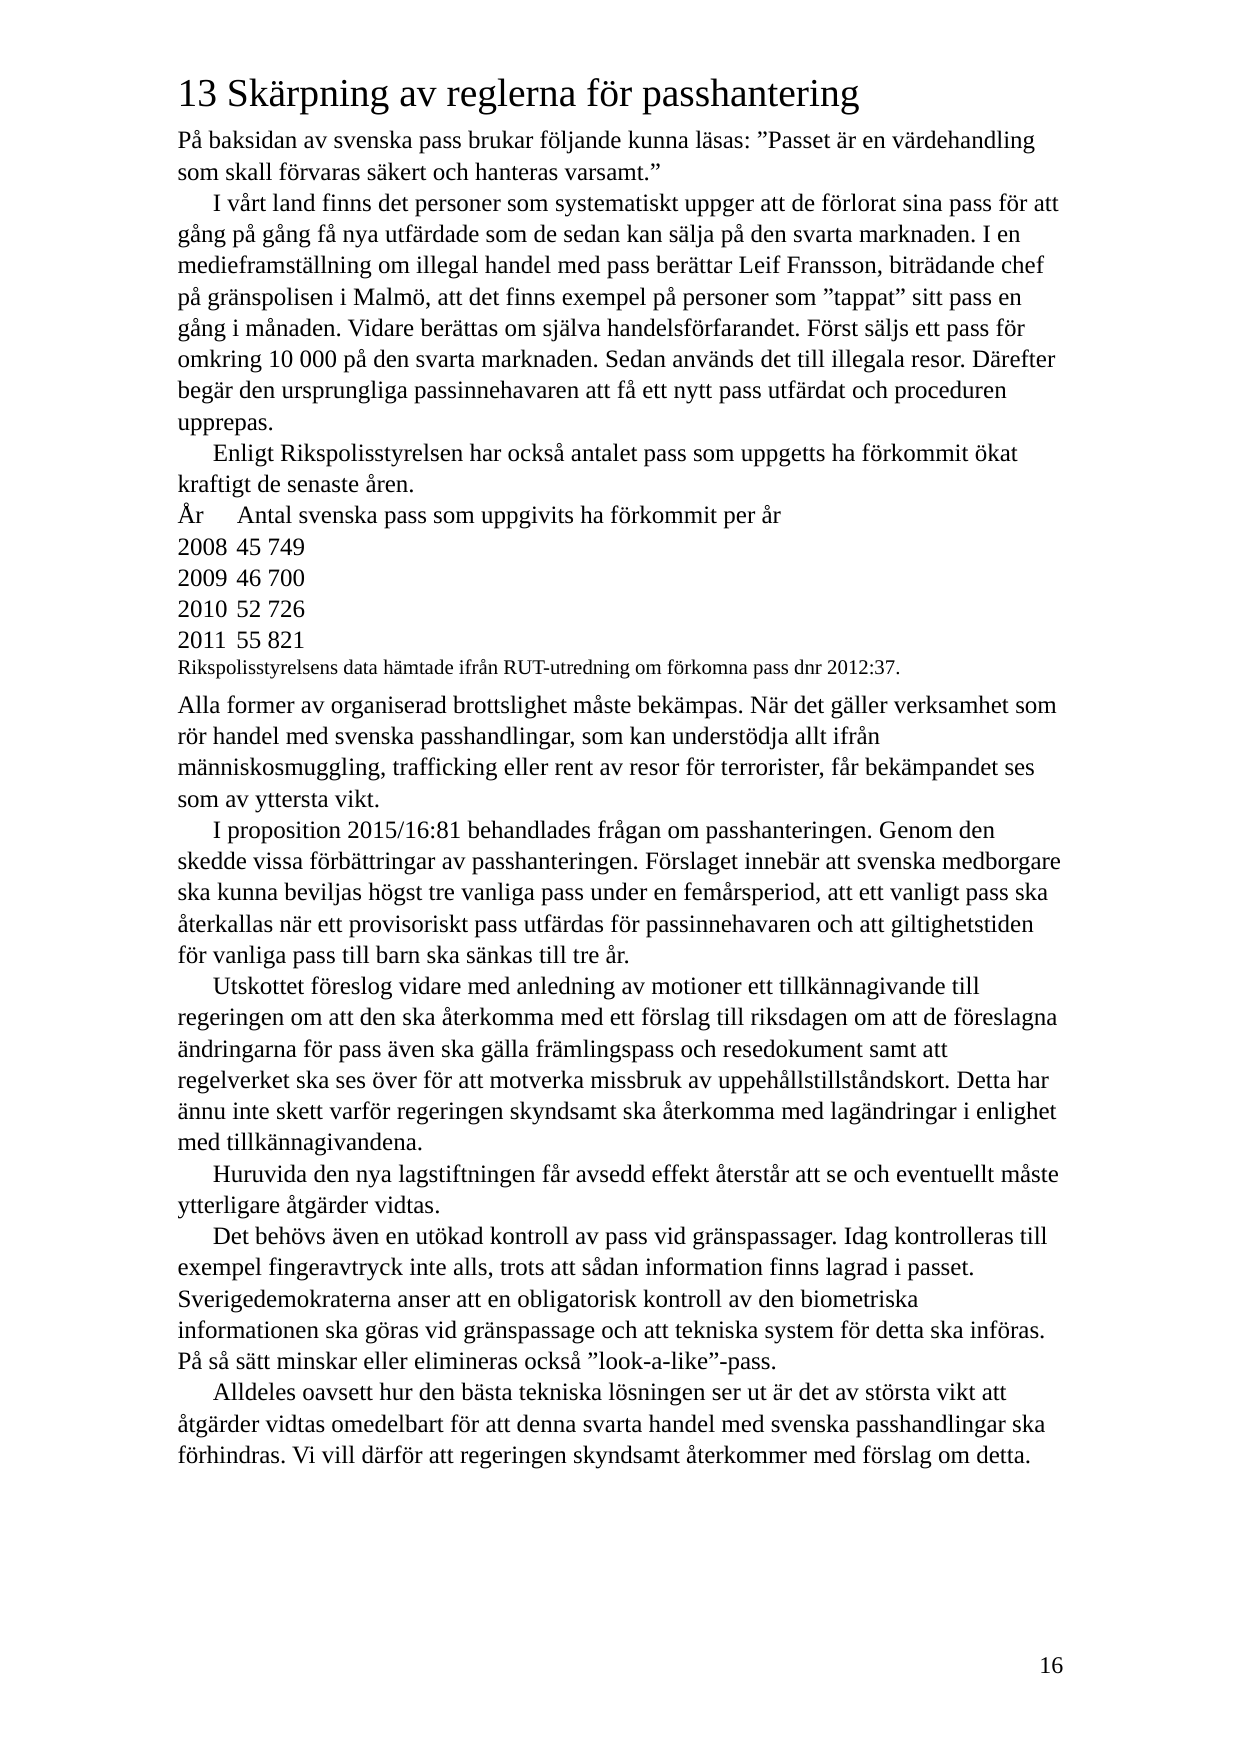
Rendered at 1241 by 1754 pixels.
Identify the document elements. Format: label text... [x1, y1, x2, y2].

text På baksidan av svenska pass brukar följande kunna läsas: ”Passet är en värdehandling som skall förvaras säkert och hanteras varsamt.” [177, 123, 1063, 185]
text 2011 55 821 [177, 623, 1063, 654]
text Enligt Rikspolisstyrelsen har också antalet pass som uppgetts ha förkommit ökat kraftigt de senaste åren. [177, 435, 1063, 498]
text Utskottet föreslog vidare med anledning av motioner ett tillkännagivande till regeringen om att den ska återkomma med ett förslag till riksdagen om att de föreslagna ändringarna för pass även ska gälla främlingspass och resedokument samt att regelverket ska ses över för att motverka missbruk av uppehållstillståndskort. Detta har ännu inte skett varför regeringen skyndsamt ska återkomma med lagändringar i enlighet med tillkännagivandena. [177, 969, 1063, 1156]
text Huruvida den nya lagstiftningen får avsedd effekt återstår att se och eventuellt måste ytterligare åtgärder vidtas. [177, 1156, 1063, 1219]
text 2008 45 749 [177, 529, 1063, 560]
text År Antal svenska pass som uppgivits ha förkommit per år [177, 498, 1063, 529]
text I proposition 2015/16:81 behandlades frågan om passhanteringen. Genom den skedde vissa förbättringar av passhanteringen. Förslaget innebär att svenska medborgare ska kunna beviljas högst tre vanliga pass under en femårsperiod, att ett vanligt pass ska återkallas när ett provisoriskt pass utfärdas för passinnehavaren och att giltighetstiden [177, 812, 1063, 937]
text Det behövs även en utökad kontroll av pass vid gränspassager. Idag kontrolleras till exempel fingeravtryck inte alls, trots att sådan information finns lagrad i passet. Sverigedemokraterna anser att en obligatorisk kontroll av den biometriska informationen ska göras vid gränspassage och att tekniska system för detta ska införas. På så sätt minskar eller elimineras också ”look-a-like”-pass. [177, 1219, 1063, 1375]
text Rikspolisstyrelsens data hämtade ifrån RUT-utredning om förkomna pass dnr 2012:37. [177, 654, 1063, 679]
subtitle 13 Skärpning av reglerna för passhantering [177, 74, 1063, 114]
text 2010 52 726 [177, 592, 1063, 623]
text 2009 46 700 [177, 560, 1063, 592]
text Alla former av organiserad brottslighet måste bekämpas. När det gäller verksamhet som rör handel med svenska passhandlingar, som kan understödja allt ifrån människosmuggling, trafficking eller rent av resor för terrorister, får bekämpandet ses som av yttersta vikt. [177, 687, 1063, 812]
text för vanliga pass till barn ska sänkas till tre år. [177, 937, 1063, 969]
text Alldeles oavsett hur den bästa tekniska lösningen ser ut är det av största vikt att åtgärder vidtas omedelbart för att denna svarta handel med svenska passhandlingar ska förhindras. Vi vill därför att regeringen skyndsamt återkommer med förslag om detta. [177, 1375, 1063, 1469]
text I vårt land finns det personer som systematiskt uppger att de förlorat sina pass för att gång på gång få nya utfärdade som de sedan kan sälja på den svarta marknaden. I en medieframställning om illegal handel med pass berättar Leif Fransson, biträdande chef på gränspolisen i Malmö, att det finns exempel på personer som ”tappat” sitt pass en gång i månaden. Vidare berättas om själva handelsförfarandet. Först säljs ett pass för omkring 10 000 på den svarta marknaden. Sedan används det till illegala resor. Därefter begär den ursprungliga passinnehavaren att få ett nytt pass utfärdat och proceduren upprepas. [177, 185, 1063, 435]
